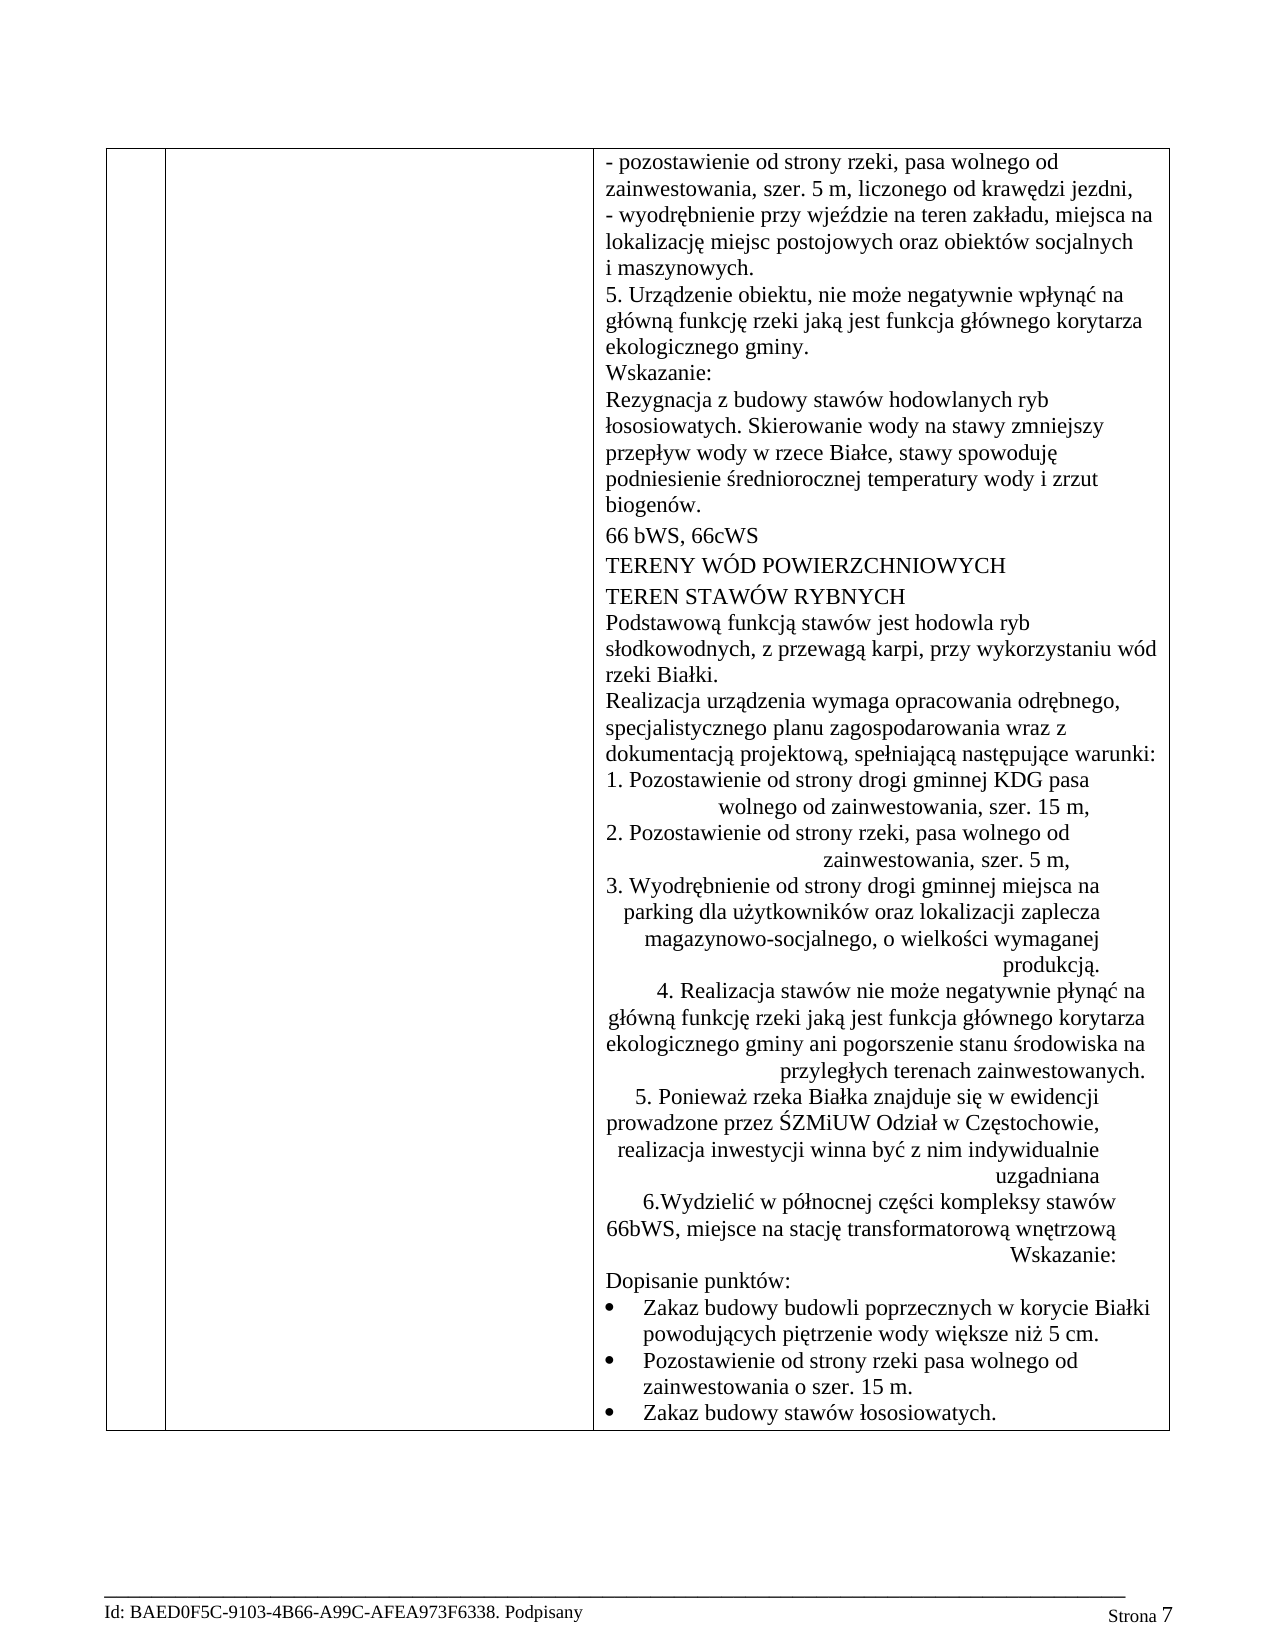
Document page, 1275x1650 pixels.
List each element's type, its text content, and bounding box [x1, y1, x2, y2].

table_header pozostawienie od strony rzeki, pasa wolnego od zainwestowania, szer. 5 m, liczonego od krawędzi jezdni, wyodrębnienie przy wjeździe na teren zakładu, miejsca na lokalizację miejsc postojowych oraz obiektów socjalnych i maszynowych. 5. Urządzenie obiektu, nie może negatywnie wpłynąć na główną funkcję rzeki jaką jest funkcja głównego korytarza ekologicznego gminy. Wskazanie: Rezygnacja z budowy stawów hodowlanych ryb łososiowatych. Skierowanie wody na stawy zmniejszy przepływ wody w rzece Białce, stawy spowoduję podniesienie średniorocznej temperatury wody i zrzut biogenów. 66 bWS, 66cWS TERENY WÓD POWIERZCHNIOWYCH TEREN STAWÓW RYBNYCH Podstawową funkcją stawów jest hodowla ryb słodkowodnych, z przewagą karpi, przy wykorzystaniu wód rzeki Białki. Realizacja urządzenia wymaga opracowania odrębnego, specjalistycznego planu zagospodarowania wraz z dokumentacją projektową, spełniającą następujące warunki: Pozostawienie od strony drogi gminnej KDG pasa wolnego od zainwestowania, szer. 15 m, Pozostawienie od strony rzeki, pasa wolnego od zainwestowania, szer. 5 m, Wyodrębnienie od strony drogi gminnej miejsca na parking dla użytkowników oraz lokalizacji zaplecza magazynowo-socjalnego, o wielkości wymaganej produkcją. Realizacja stawów nie może negatywnie płynąć na główną funkcję rzeki jaką jest funkcja głównego korytarza ekologicznego gminy ani pogorszenie stanu środowiska na przyległych terenach zainwestowanych. Ponieważ rzeka Białka znajduje się w ewidencji prowadzone przez ŚZMiUW Odział w Częstochowie, realizacja inwestycji winna być z nim indywidualnie uzgadniana Wydzielić w północnej części kompleksy stawów 66bWS, miejsce na stację transformatorową wnętrzową Wskazanie: Dopisanie punktów: Zakaz budowy budowli poprzecznych w korycie Białki powodujących piętrzenie wody większe niż 5 cm. Pozostawienie od strony rzeki pasa wolnego od zainwestowania o szer. 15 m. Zakaz budowy stawów łososiowatych. [594, 149, 1169, 1430]
table_header [107, 149, 165, 1430]
table_header [166, 149, 593, 1430]
